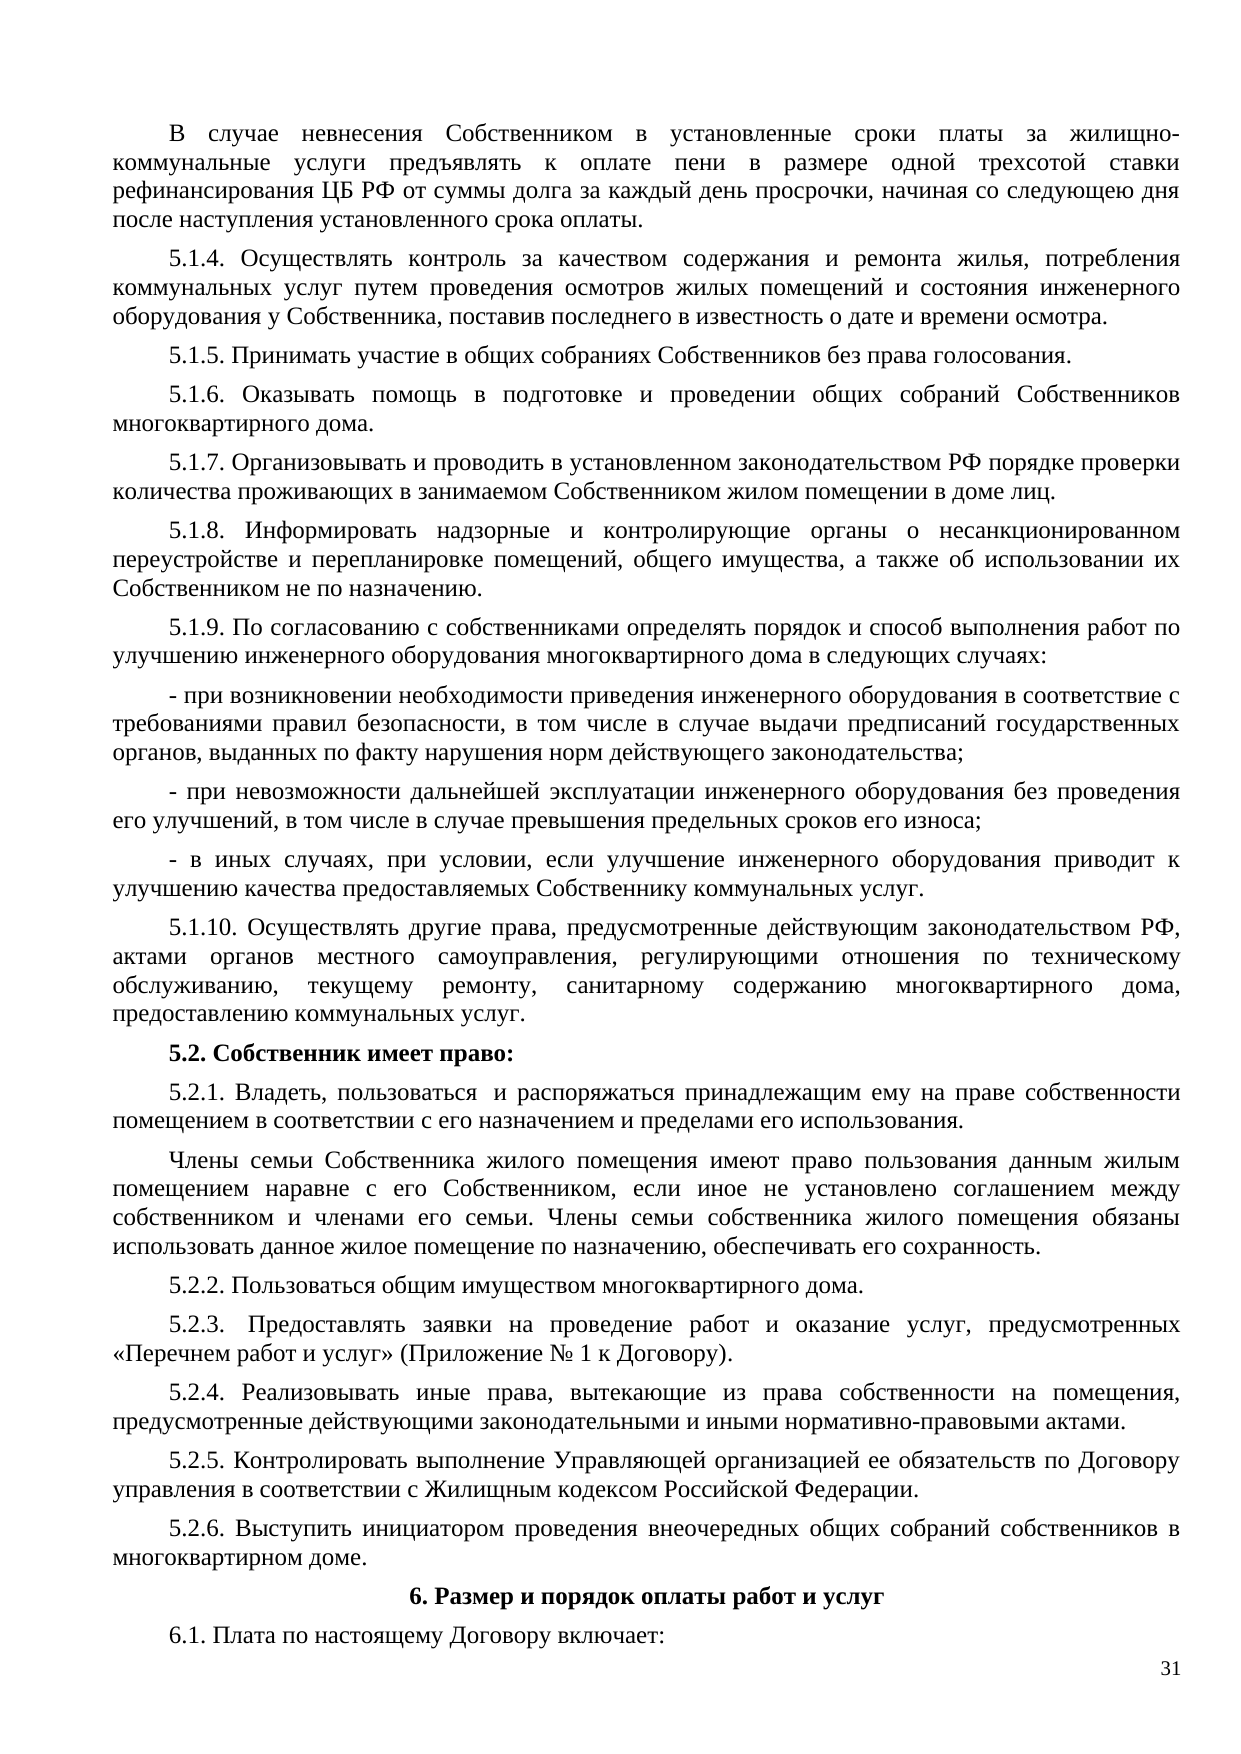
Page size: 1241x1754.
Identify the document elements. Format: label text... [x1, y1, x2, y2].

text Члены семьи Собственника жилого помещения имеют право пользования данным жилым помещением наравне с его Собственником, если иное не установлено соглашением между собственником и членами его семьи. Члены семьи собственника жилого помещения обязаны использовать данное жилое помещение по назначению, обеспечивать его сохранность. [112, 1145, 1181, 1260]
text 6.1. Плата по настоящему Договору включает: [112, 1620, 1181, 1649]
text 5.2.3. Предоставлять заявки на проведение работ и оказание услуг, предусмотренных «Перечнем работ и услуг» (Приложение № 1 к Договору). [112, 1309, 1181, 1367]
text - в иных случаях, при условии, если улучшение инженерного оборудования приводит к улучшению качества предоставляемых Собственнику коммунальных услуг. [112, 844, 1181, 902]
text 5.2. Собственник имеет право: [112, 1038, 1181, 1066]
text 5.1.8. Информировать надзорные и контролирующие органы о несанкционированном переустройстве и перепланировке помещений, общего имущества, а также об использовании их Собственником не по назначению. [112, 515, 1181, 601]
text - при невозможности дальнейшей эксплуатации инженерного оборудования без проведения его улучшений, в том числе в случае превышения предельных сроков его износа; [112, 776, 1181, 834]
text - при возникновении необходимости приведения инженерного оборудования в соответствие с требованиями правил безопасности, в том числе в случае выдачи предписаний государственных органов, выданных по факту нарушения норм действующего законодательства; [112, 680, 1181, 766]
text 5.1.7. Организовывать и проводить в установленном законодательством РФ порядке проверки количества проживающих в занимаемом Собственником жилом помещении в доме лиц. [112, 447, 1181, 505]
text 5.1.10. Осуществлять другие права, предусмотренные действующим законодательством РФ, актами органов местного самоуправления, регулирующими отношения по техническому обслуживанию, текущему ремонту, санитарному содержанию многоквартирного дома, предоставлению коммунальных услуг. [112, 912, 1181, 1027]
text В случае невнесения Собственником в установленные сроки платы за жилищно-коммунальные услуги предъявлять к оплате пени в размере одной трехсотой ставки рефинансирования ЦБ РФ от суммы долга за каждый день просрочки, начиная со следующею дня после наступления установленного срока оплаты. [112, 118, 1181, 233]
text 5.1.4. Осуществлять контроль за качеством содержания и ремонта жилья, потребления коммунальных услуг путем проведения осмотров жилых помещений и состояния инженерного оборудования у Собственника, поставив последнего в известность о дате и времени осмотра. [112, 243, 1181, 330]
text 5.1.9. По согласованию с собственниками определять порядок и способ выполнения работ по улучшению инженерного оборудования многоквартирного дома в следующих случаях: [112, 612, 1181, 669]
text 5.1.5. Принимать участие в общих собраниях Собственников без права голосования. [112, 340, 1181, 369]
text 5.2.1. Владеть, пользоваться и распоряжаться принадлежащим ему на праве собственности помещением в соответствии с его назначением и пределами его использования. [112, 1077, 1181, 1134]
text 6. Размер и порядок оплаты работ и услуг [112, 1581, 1181, 1610]
text 5.2.2. Пользоваться общим имуществом многоквартирного дома. [112, 1270, 1181, 1299]
text 5.2.6. Выступить инициатором проведения внеочередных общих собраний собственников в многоквартирном доме. [112, 1513, 1181, 1571]
text 5.1.6. Оказывать помощь в подготовке и проведении общих собраний Собственников многоквартирного дома. [112, 379, 1181, 437]
text 5.2.5. Контролировать выполнение Управляющей организацией ее обязательств по Договору управления в соответствии с Жилищным кодексом Российской Федерации. [112, 1445, 1181, 1503]
text 5.2.4. Реализовывать иные права, вытекающие из права собственности на помещения, предусмотренные действующими законодательными и иными нормативно-правовыми актами. [112, 1377, 1181, 1435]
